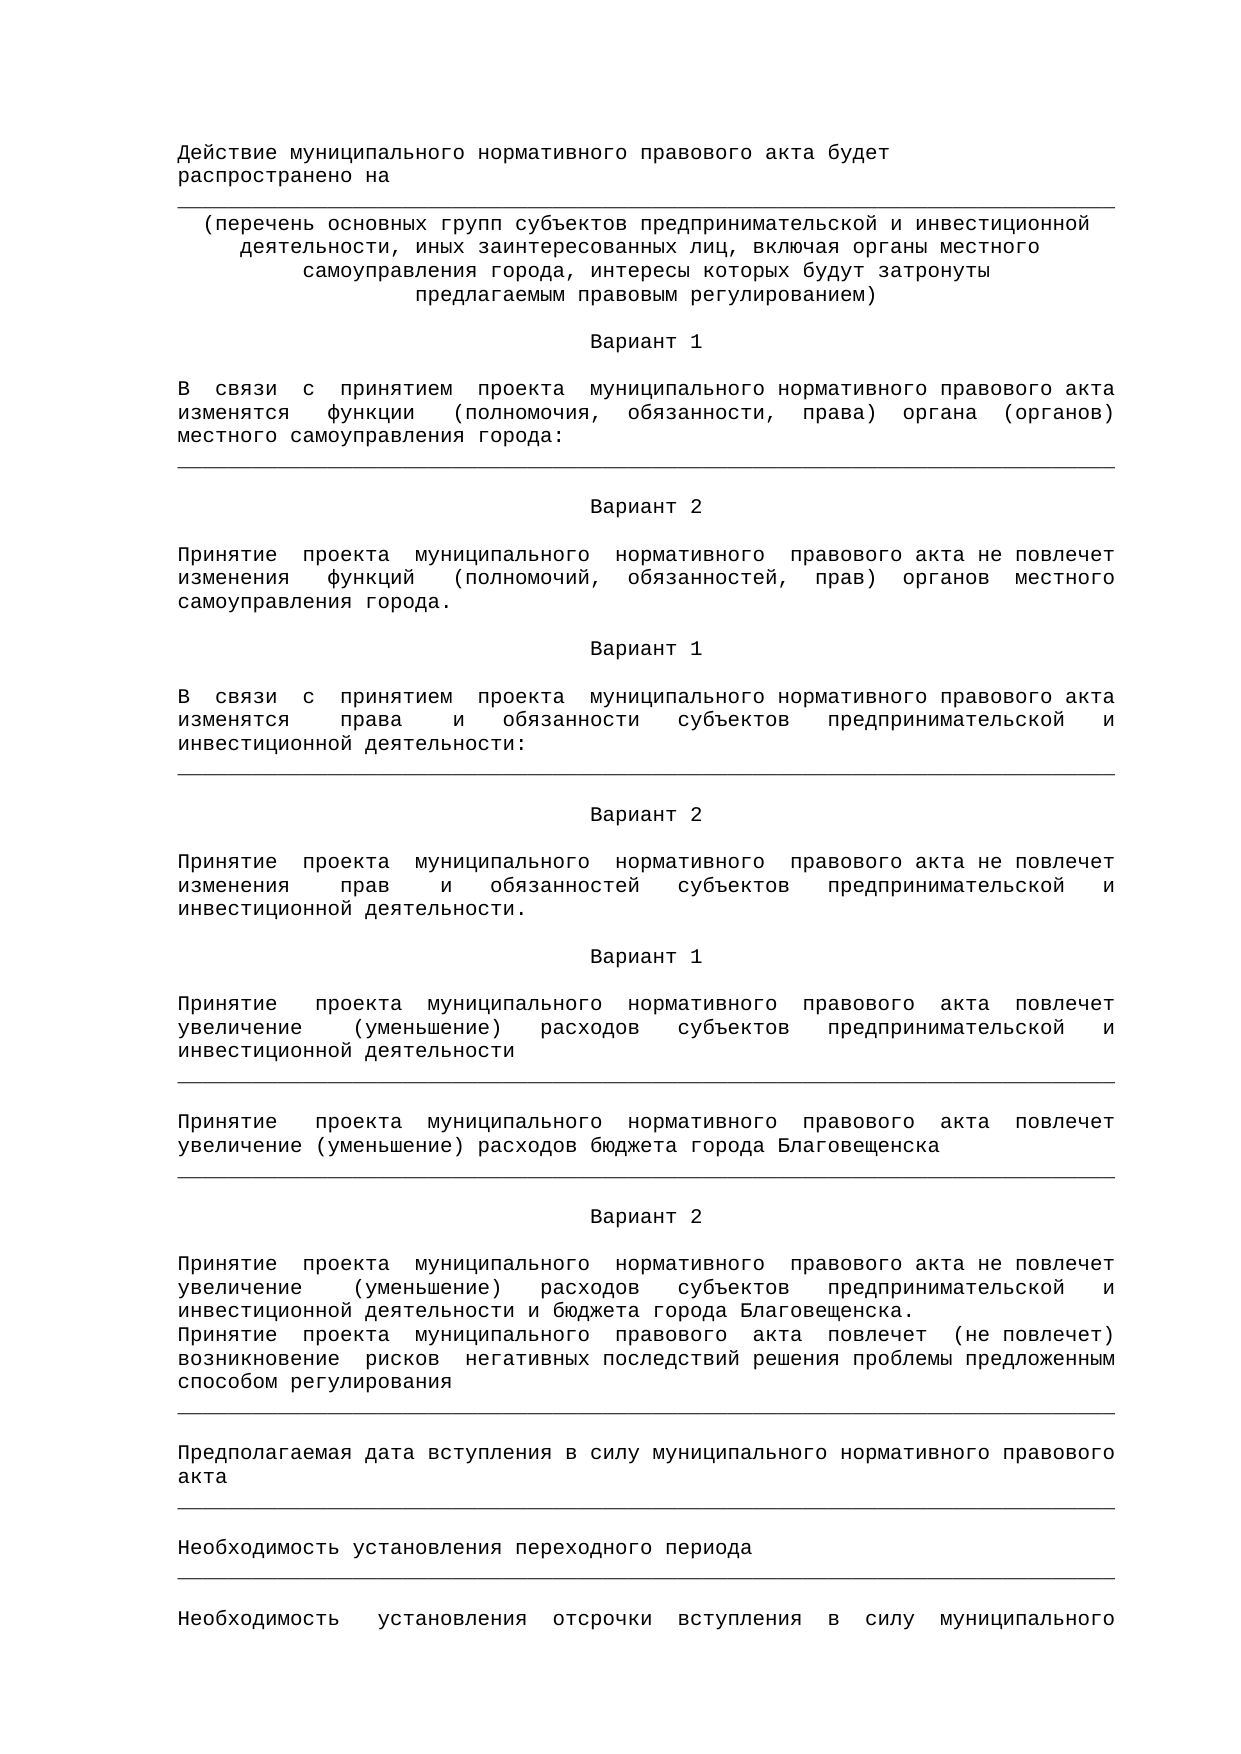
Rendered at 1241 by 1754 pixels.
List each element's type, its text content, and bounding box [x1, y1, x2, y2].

text изменения функций (полномочий, обязанностей, прав) органов местного [177, 567, 1152, 591]
text ___________________________________________________________________________ [177, 1064, 1152, 1088]
text предлагаемым правовым регулированием) [177, 284, 1152, 307]
text увеличение (уменьшение) расходов субъектов предпринимательской и [177, 1017, 1152, 1040]
text Принятие проекта муниципального нормативного правового акта повлечет [177, 1111, 1152, 1135]
text увеличение (уменьшение) расходов субъектов предпринимательской и [177, 1277, 1152, 1300]
text местного самоуправления города: [177, 426, 1152, 449]
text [177, 1561, 1152, 1584]
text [177, 189, 1152, 213]
text ___________________________________________________________________________ [177, 1158, 1152, 1182]
text Вариант 1 [177, 638, 1152, 662]
text ___________________________________________________________________________ [177, 757, 1152, 780]
text Принятие проекта муниципального нормативного правового акта повлечет [177, 993, 1152, 1017]
text Вариант 2 [177, 496, 1152, 520]
text инвестиционной деятельности. [177, 898, 1152, 922]
text ___________________________________________________________________________ [177, 1395, 1152, 1419]
text увеличение (уменьшение) расходов бюджета города Благовещенска [177, 1135, 1152, 1158]
text ___________________________________________________________________________ [177, 449, 1152, 473]
text Вариант 1 [177, 946, 1152, 969]
text Вариант 2 [177, 804, 1152, 827]
text инвестиционной деятельности и бюджета города Благовещенска. [177, 1300, 1152, 1324]
text способом регулирования [177, 1371, 1152, 1395]
text акта [177, 1466, 1152, 1489]
text В связи с принятием проекта муниципального нормативного правового акта [177, 686, 1152, 709]
text Вариант 1 [177, 331, 1152, 354]
text В связи с принятием проекта муниципального нормативного правового акта [177, 378, 1152, 402]
text изменятся функции (полномочия, обязанности, права) органа (органов) [177, 402, 1152, 426]
text Принятие проекта муниципального правового акта повлечет (не повлечет) [177, 1324, 1152, 1348]
text самоуправления города, интересы которых будут затронуты [177, 260, 1152, 284]
text Принятие проекта муниципального нормативного правового акта не повлечет [177, 1253, 1152, 1277]
text деятельности, иных заинтересованных лиц, включая органы местного [177, 236, 1152, 260]
text ___________________________________________________________________________ [177, 1489, 1152, 1513]
text инвестиционной деятельности: [177, 733, 1152, 757]
text Вариант 2 [177, 1206, 1152, 1229]
text возникновение рисков негативных последствий решения проблемы предложенным [177, 1348, 1152, 1371]
text Действие муниципального нормативного правового акта будет [177, 142, 1152, 165]
text Принятие проекта муниципального нормативного правового акта не повлечет [177, 544, 1152, 567]
text Необходимость установления отсрочки вступления в силу муниципального [177, 1608, 1152, 1631]
text инвестиционной деятельности [177, 1040, 1152, 1064]
text распространено на [177, 165, 1152, 189]
text Необходимость установления переходного периода [177, 1537, 1152, 1561]
text изменения прав и обязанностей субъектов предпринимательской и [177, 875, 1152, 898]
text изменятся права и обязанности субъектов предпринимательской и [177, 709, 1152, 733]
text Предполагаемая дата вступления в силу муниципального нормативного правового [177, 1442, 1152, 1466]
text (перечень основных групп субъектов предпринимательской и инвестиционной [177, 213, 1152, 236]
text самоуправления города. [177, 591, 1152, 615]
text Принятие проекта муниципального нормативного правового акта не повлечет [177, 851, 1152, 875]
